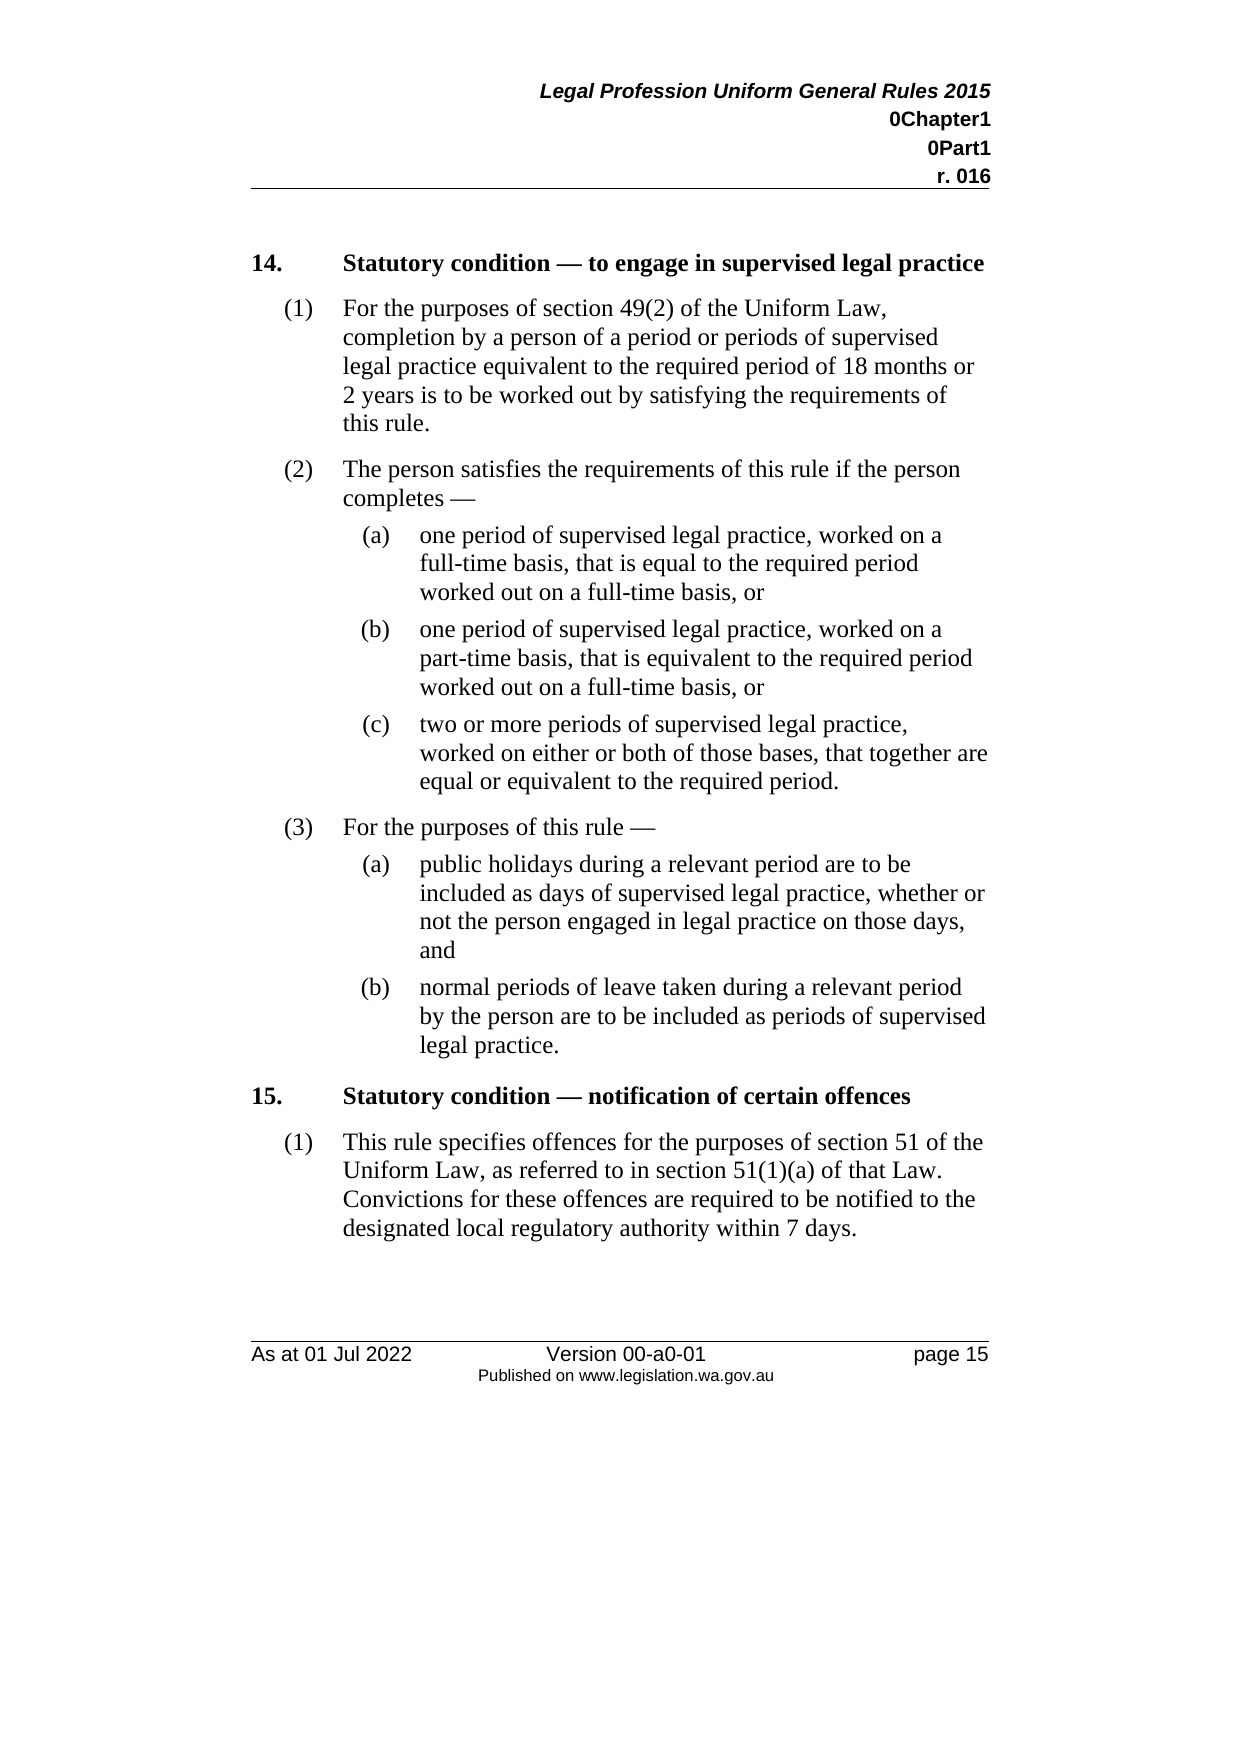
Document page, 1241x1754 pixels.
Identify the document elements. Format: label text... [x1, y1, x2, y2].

text (1) For the purposes of section 49(2) of the Uniform Law, completion by a person of a period or periods of supervised legal practice equivalent to the required period of 18 months or 2 years is to be worked out by satisfying the requirements of this rule. [251, 293, 989, 437]
text (c) two or more periods of supervised legal practice, worked on either or both of those bases, that together are equal or equivalent to the required period. [251, 709, 989, 795]
subtitle 15. Statutory condition — notification of certain offences [251, 1081, 989, 1110]
text (a) one period of supervised legal practice, worked on a full-time basis, that is equal to the required period worked out on a full-time basis, or [251, 520, 989, 606]
text (a) public holidays during a relevant period are to be included as days of supervised legal practice, whether or not the person engaged in legal practice on those days, and [251, 849, 989, 964]
subtitle 14. Statutory condition — to engage in supervised legal practice [251, 248, 989, 277]
text (b) one period of supervised legal practice, worked on a part-time basis, that is equivalent to the required period worked out on a full-time basis, or [251, 614, 989, 701]
text (1) This rule specifies offences for the purposes of section 51 of the Uniform Law, as referred to in section 51(1)(a) of that Law. Convictions for these offences are required to be notified to the designated local regulatory authority within 7 days. [251, 1127, 989, 1242]
text (b) normal periods of leave taken during a relevant period by the person are to be included as periods of supervised legal practice. [251, 972, 989, 1058]
text (3) For the purposes of this rule — [251, 812, 989, 841]
text (2) The person satisfies the requirements of this rule if the person completes — [251, 454, 989, 511]
